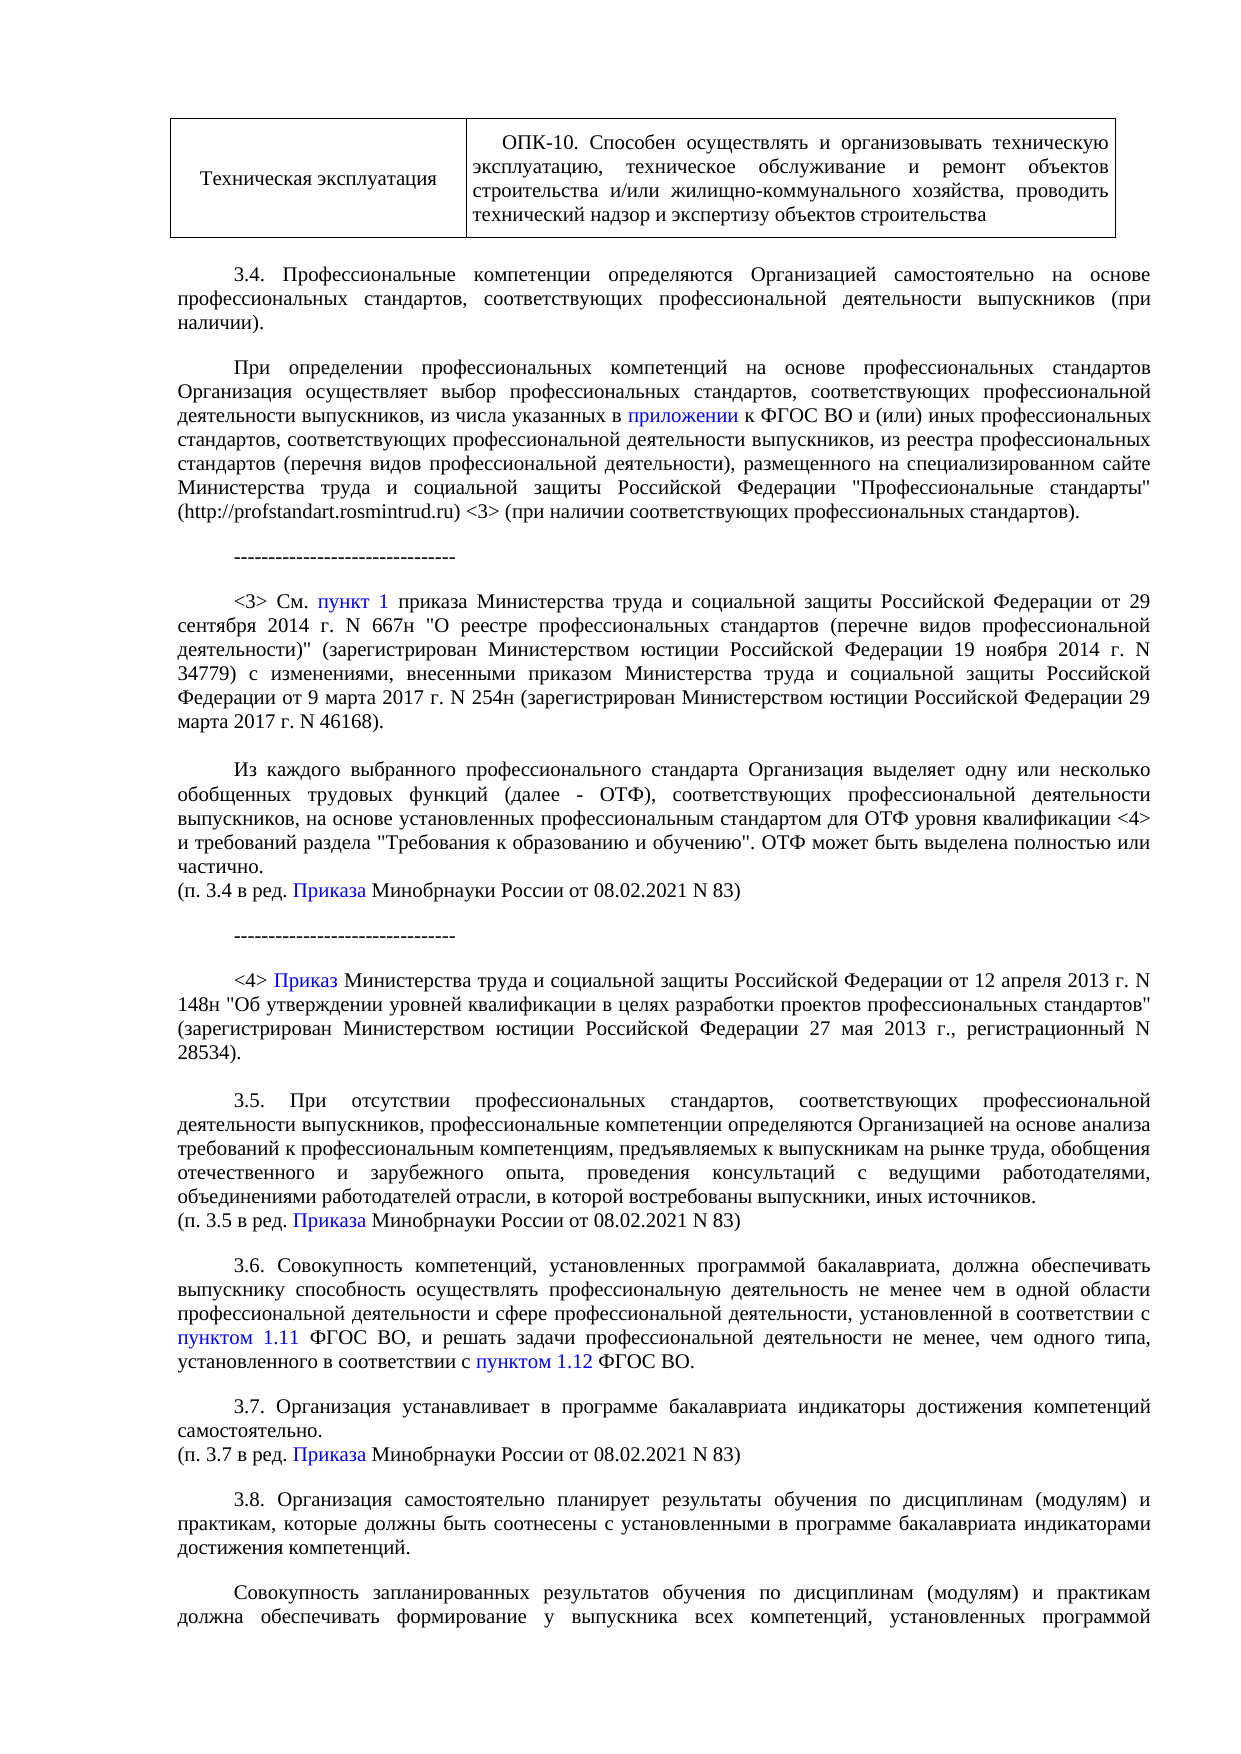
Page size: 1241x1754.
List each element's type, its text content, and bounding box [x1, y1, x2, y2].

table_cell Техническая эксплуатация [171, 119, 466, 237]
text При определении профессиональных компетенций на основе профессиональных стандартов Организация осуществляет выбор профессиональных стандартов, соответствующих профессиональной деятельности выпускников, из числа указанных в приложении к ФГОС ВО и (или) иных профессиональных стандартов, соответствующих профессиональной деятельности выпускников, из реестра профессиональных стандартов (перечня видов профессиональной деятельности), размещенного на специализированном сайте Министерства труда и социальной защиты Российской Федерации "Профессиональные стандарты" (http://profstandart.rosmintrud.ru) <3> (при наличии соответствующих профессиональных стандартов). [177, 355, 1152, 523]
text 3.7. Организация устанавливает в программе бакалавриата индикаторы достижения компетенций самостоятельно. [177, 1394, 1152, 1442]
text 3.8. Организация самостоятельно планирует результаты обучения по дисциплинам (модулям) и практикам, которые должны быть соотнесены с установленными в программе бакалавриата индикаторами достижения компетенций. [177, 1487, 1152, 1559]
text <3> См. пункт 1 приказа Министерства труда и социальной защиты Российской Федерации от 29 сентября 2014 г. N 667н "О реестре профессиональных стандартов (перечне видов профессиональной деятельности)" (зарегистрирован Министерством юстиции Российской Федерации 19 ноября 2014 г. N 34779) с изменениями, внесенными приказом Министерства труда и социальной защиты Российской Федерации от 9 марта 2017 г. N 254н (зарегистрирован Министерством юстиции Российской Федерации 29 марта 2017 г. N 46168). [177, 589, 1152, 733]
text -------------------------------- [177, 923, 1152, 947]
text -------------------------------- [177, 544, 1152, 568]
text (п. 3.7 в ред. Приказа Минобрнауки России от 08.02.2021 N 83) [177, 1442, 1152, 1466]
text (п. 3.4 в ред. Приказа Минобрнауки России от 08.02.2021 N 83) [177, 878, 1152, 902]
text (п. 3.5 в ред. Приказа Минобрнауки России от 08.02.2021 N 83) [177, 1208, 1152, 1232]
text 3.4. Профессиональные компетенции определяются Организацией самостоятельно на основе профессиональных стандартов, соответствующих профессиональной деятельности выпускников (при наличии). [177, 262, 1152, 334]
text 3.6. Совокупность компетенций, установленных программой бакалавриата, должна обеспечивать выпускнику способность осуществлять профессиональную деятельность не менее чем в одной области профессиональной деятельности и сфере профессиональной деятельности, установленной в соответствии с пунктом 1.11 ФГОС ВО, и решать задачи профессиональной деятельности не менее, чем одного типа, установленного в соответствии с пунктом 1.12 ФГОС ВО. [177, 1253, 1152, 1373]
text Из каждого выбранного профессионального стандарта Организация выделяет одну или несколько обобщенных трудовых функций (далее - ОТФ), соответствующих профессиональной деятельности выпускников, на основе установленных профессиональным стандартом для ОТФ уровня квалификации <4> и требований раздела "Требования к образованию и обучению". ОТФ может быть выделена полностью или частично. [177, 757, 1152, 878]
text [177, 1580, 1152, 1628]
text 3.5. При отсутствии профессиональных стандартов, соответствующих профессиональной деятельности выпускников, профессиональные компетенции определяются Организацией на основе анализа требований к профессиональным компетенциям, предъявляемых к выпускникам на рынке труда, обобщения отечественного и зарубежного опыта, проведения консультаций с ведущими работодателями, объединениями работодателей отрасли, в которой востребованы выпускники, иных источников. [177, 1088, 1152, 1208]
text <4> Приказ Министерства труда и социальной защиты Российской Федерации от 12 апреля 2013 г. N 148н "Об утверждении уровней квалификации в целях разработки проектов профессиональных стандартов" (зарегистрирован Министерством юстиции Российской Федерации 27 мая 2013 г., регистрационный N 28534). [177, 967, 1152, 1064]
table_cell ОПК-10. Способен осуществлять и организовывать техническую эксплуатацию, техническое обслуживание и ремонт объектов строительства и/или жилищно-коммунального хозяйства, проводить технический надзор и экспертизу объектов строительства [467, 119, 1115, 237]
